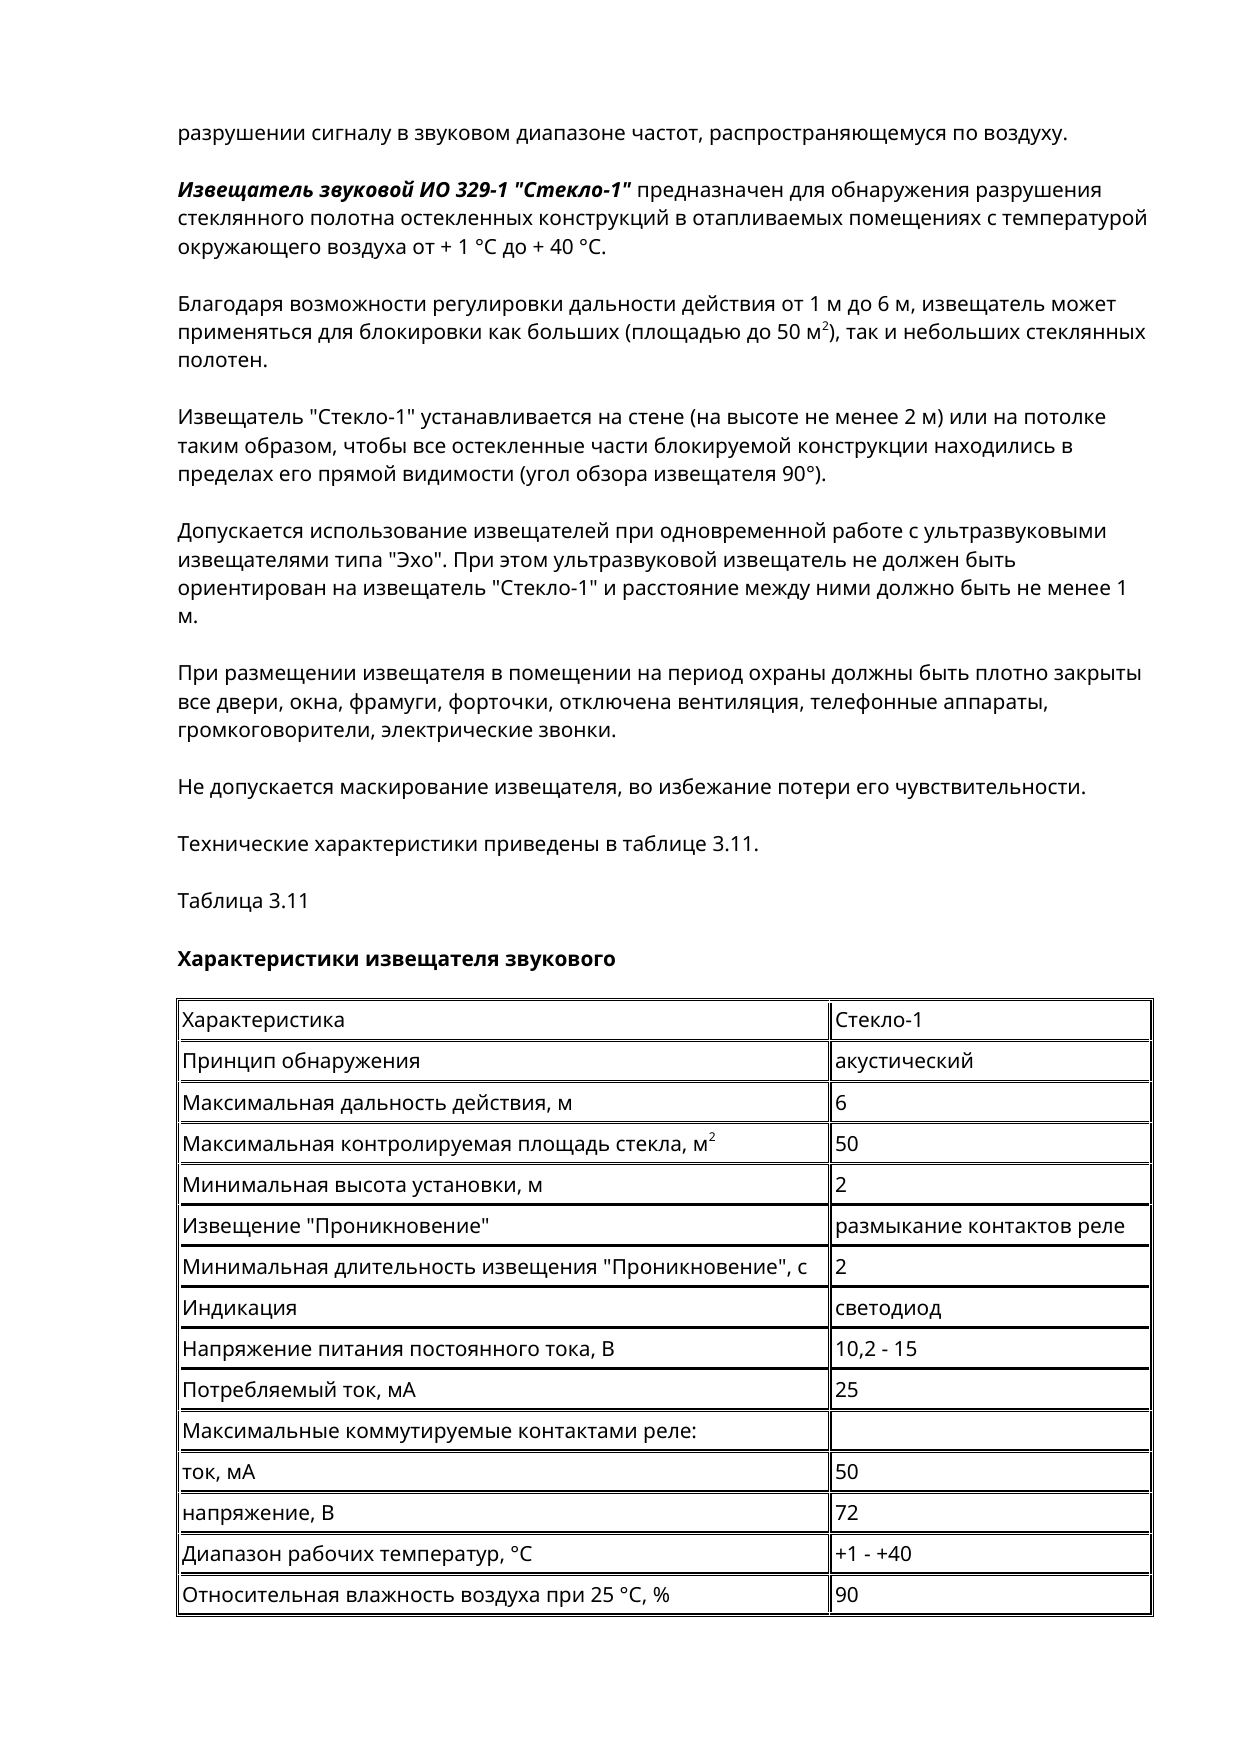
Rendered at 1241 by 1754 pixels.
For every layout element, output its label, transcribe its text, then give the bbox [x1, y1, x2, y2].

table_header Характеристика [177, 999, 830, 1039]
table_cell 90 [830, 1572, 1151, 1613]
table_cell ток, мА [179, 1449, 828, 1490]
text Таблица 3.11 [177, 887, 1152, 915]
table_cell Индикация [179, 1285, 828, 1326]
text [177, 118, 1152, 857]
table_cell 10,2 - 15 [832, 1326, 1150, 1367]
table_cell +1 - +40 [832, 1531, 1151, 1572]
table_header Стекло-1 [830, 1001, 1150, 1039]
table_cell Извещение "Проникновение" [177, 1203, 828, 1244]
table_cell светодиод [832, 1285, 1150, 1326]
table_cell Потребляемый ток, мА [179, 1367, 828, 1408]
table_cell 25 [832, 1367, 1150, 1408]
table_cell 50 [832, 1449, 1151, 1490]
table_cell [832, 1408, 1151, 1449]
table_cell 2 [830, 1162, 1152, 1203]
table_cell Минимальная длительность извещения "Проникновение", с [179, 1244, 828, 1285]
table_cell 2 [832, 1244, 1150, 1285]
table_cell Максимальная дальность действия, м [177, 1080, 830, 1121]
table_cell Напряжение питания постоянного тока, В [179, 1326, 828, 1367]
table_cell Принцип обнаружения [177, 1039, 830, 1080]
table_cell акустический [830, 1039, 1152, 1080]
table_cell Диапазон рабочих температур, °С [179, 1531, 828, 1572]
table_cell Максимальная контролируемая площадь стекла, м2 [177, 1121, 830, 1162]
table_cell размыкание контактов реле [832, 1203, 1152, 1244]
table_cell Относительная влажность воздуха при 25 °С, % [179, 1572, 830, 1613]
text Характеристики извещателя звукового [177, 944, 1152, 973]
table_cell Минимальная высота установки, м [177, 1162, 830, 1203]
table_cell Максимальные коммутируемые контактами реле: [179, 1408, 828, 1449]
table_cell 72 [832, 1490, 1151, 1531]
table_cell 6 [830, 1080, 1152, 1121]
table_cell напряжение, В [179, 1490, 828, 1531]
table_cell 50 [830, 1121, 1152, 1162]
